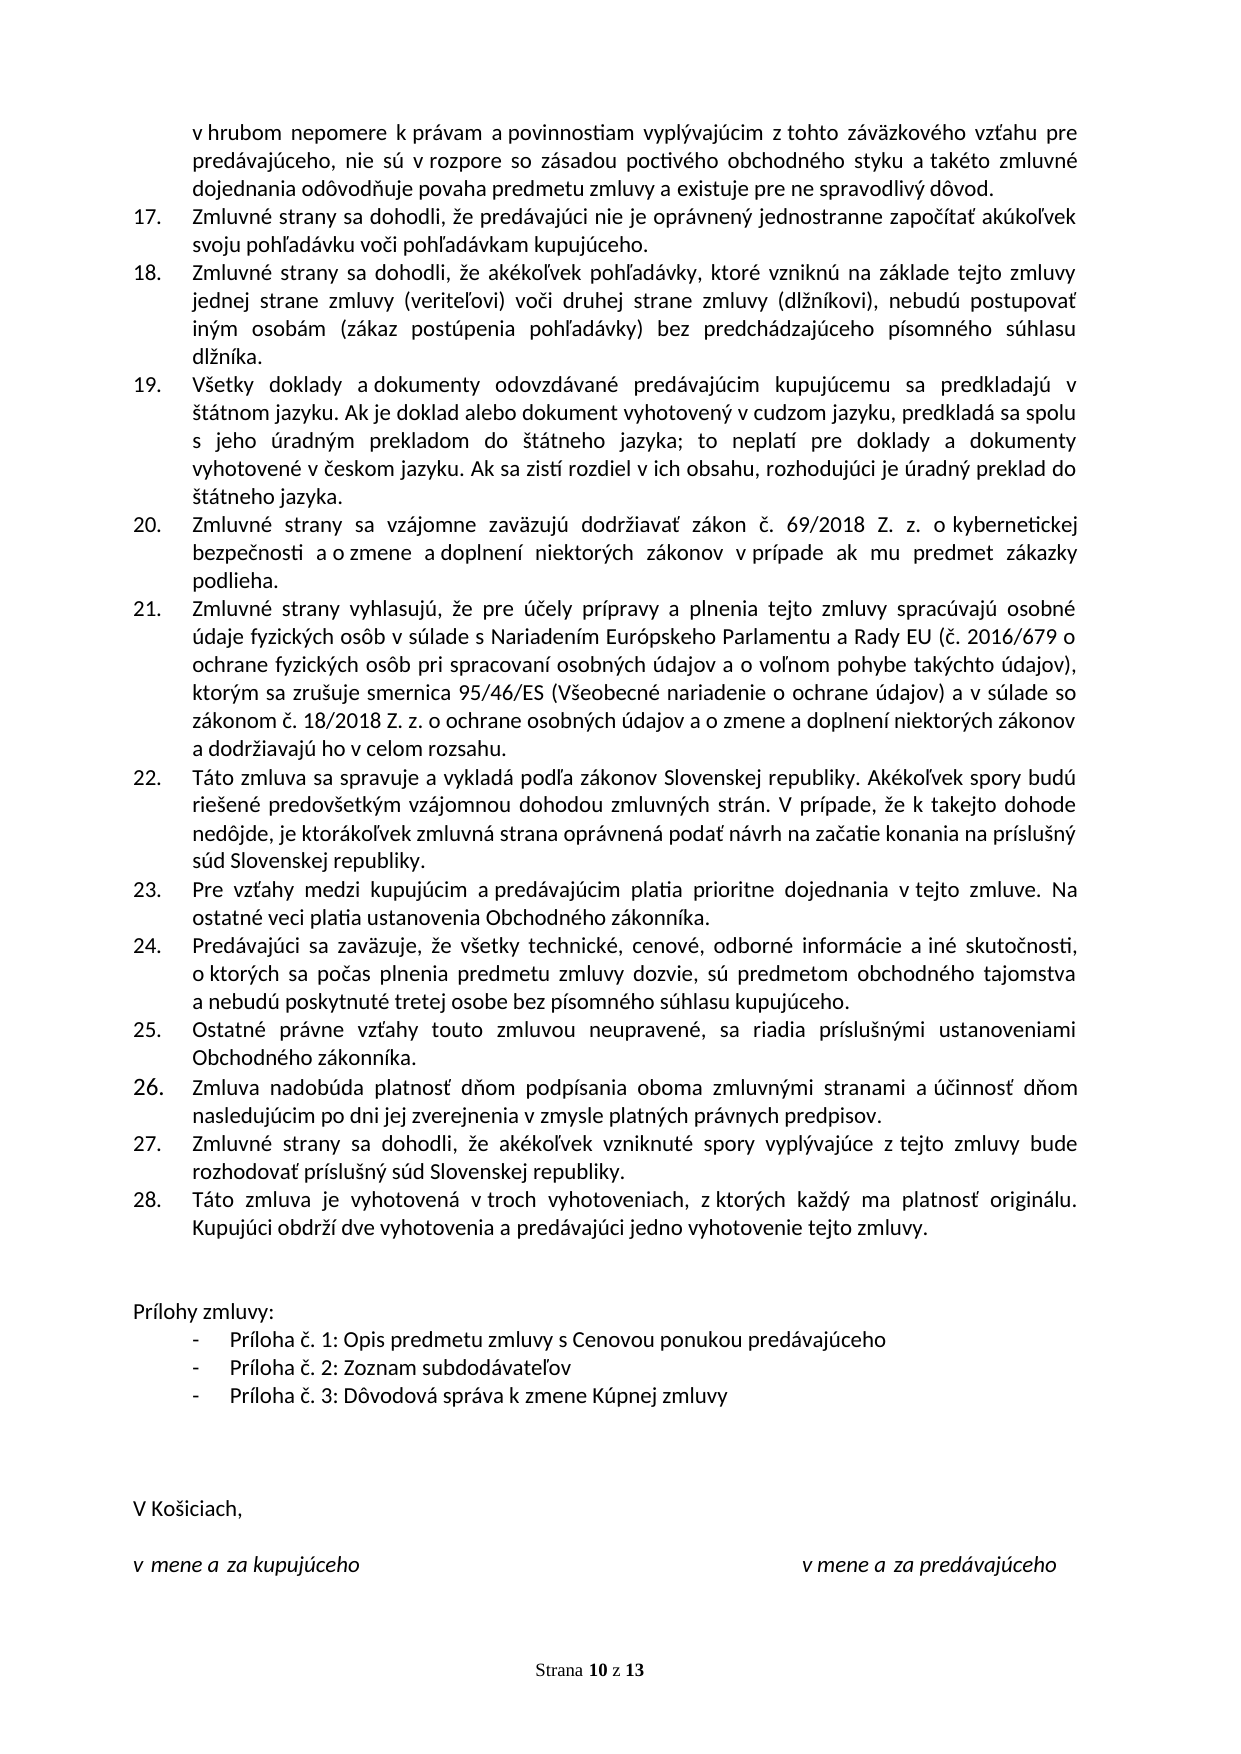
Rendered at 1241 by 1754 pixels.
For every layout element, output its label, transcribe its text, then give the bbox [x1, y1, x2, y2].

list Predávajúci sa zaväzuje, že všetky technické, cenové, odborné informácie a iné skutočnosti, o ktorých sa počas plnenia predmetu zmluvy dozvie, sú predmetom obchodného tajomstva a nebudú poskytnuté tretej osobe bez písomného súhlasu kupujúceho. [133, 931, 1078, 1015]
list Táto zmluva sa spravuje a vykladá podľa zákonov Slovenskej republiky. Akékoľvek spory budú riešené predovšetkým vzájomnou dohodou zmluvných strán. V prípade, že k takejto dohode nedôjde, je ktorákoľvek zmluvná strana oprávnená podať návrh na začatie konania na príslušný súd Slovenskej republiky. [133, 763, 1078, 875]
list Táto zmluva je vyhotovená v troch vyhotoveniach, z ktorých každý ma platnosť originálu. Kupujúci obdrží dve vyhotovenia a predávajúci jedno vyhotovenie tejto zmluvy. [133, 1185, 1078, 1241]
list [133, 118, 1078, 202]
list Zmluva nadobúda platnosť dňom podpísania oboma zmluvnými stranami a účinnosť dňom nasledujúcim po dni jej zverejnenia v zmysle platných právnych predpisov. [133, 1071, 1078, 1129]
list Zmluvné strany sa dohodli, že akékoľvek vzniknuté spory vyplývajúce z tejto zmluvy bude rozhodovať príslušný súd Slovenskej republiky. [133, 1129, 1078, 1185]
list Príloha č. 3: Dôvodová správa k zmene Kúpnej zmluvy [192, 1382, 1078, 1409]
list Príloha č. 2: Zoznam subdodávateľov [192, 1353, 1078, 1382]
list Zmluvné strany sa dohodli, že akékoľvek pohľadávky, ktoré vzniknú na základe tejto zmluvy jednej strane zmluvy (veriteľovi) voči druhej strane zmluvy (dlžníkovi), nebudú postupovať iným osobám (zákaz postúpenia pohľadávky) bez predchádzajúceho písomného súhlasu dlžníka. [133, 258, 1078, 370]
text Prílohy zmluvy: [133, 1297, 1078, 1326]
list Zmluvné strany vyhlasujú, že pre účely prípravy a plnenia tejto zmluvy spracúvajú osobné údaje fyzických osôb v súlade s Nariadením Európskeho Parlamentu a Rady EU (č. 2016/679 o ochrane fyzických osôb pri spracovaní osobných údajov a o voľnom pohybe takýchto údajov), ktorým sa zrušuje smernica 95/46/ES (Všeobecné nariadenie o ochrane údajov) a v súlade so zákonom č. 18/2018 Z. z. o ochrane osobných údajov a o zmene a doplnení niektorých zákonov a dodržiavajú ho v celom rozsahu. [133, 594, 1078, 763]
list Ostatné právne vzťahy touto zmluvou neupravené, sa riadia príslušnými ustanoveniami Obchodného zákonníka. [133, 1015, 1078, 1071]
list Zmluvné strany sa vzájomne zaväzujú dodržiavať zákon č. 69/2018 Z. z. o kybernetickej bezpečnosti a o zmene a doplnení niektorých zákonov v prípade ak mu predmet zákazky podlieha. [133, 510, 1078, 594]
list Príloha č. 1: Opis predmetu zmluvy s Cenovou ponukou predávajúceho [192, 1326, 1078, 1353]
list Všetky doklady a dokumenty odovzdávané predávajúcim kupujúcemu sa predkladajú v štátnom jazyku. Ak je doklad alebo dokument vyhotovený v cudzom jazyku, predkladá sa spolu s jeho úradným prekladom do štátneho jazyka; to neplatí pre doklady a dokumenty vyhotovené v českom jazyku. Ak sa zistí rozdiel v ich obsahu, rozhodujúci je úradný preklad do štátneho jazyka. [133, 370, 1078, 510]
text V Košiciach, [133, 1494, 1078, 1522]
text v mene a za kupujúceho v mene a za predávajúceho [133, 1550, 1078, 1578]
list Pre vzťahy medzi kupujúcim a predávajúcim platia prioritne dojednania v tejto zmluve. Na ostatné veci platia ustanovenia Obchodného zákonníka. [133, 875, 1078, 931]
list Zmluvné strany sa dohodli, že predávajúci nie je oprávnený jednostranne započítať akúkoľvek svoju pohľadávku voči pohľadávkam kupujúceho. [133, 202, 1078, 258]
